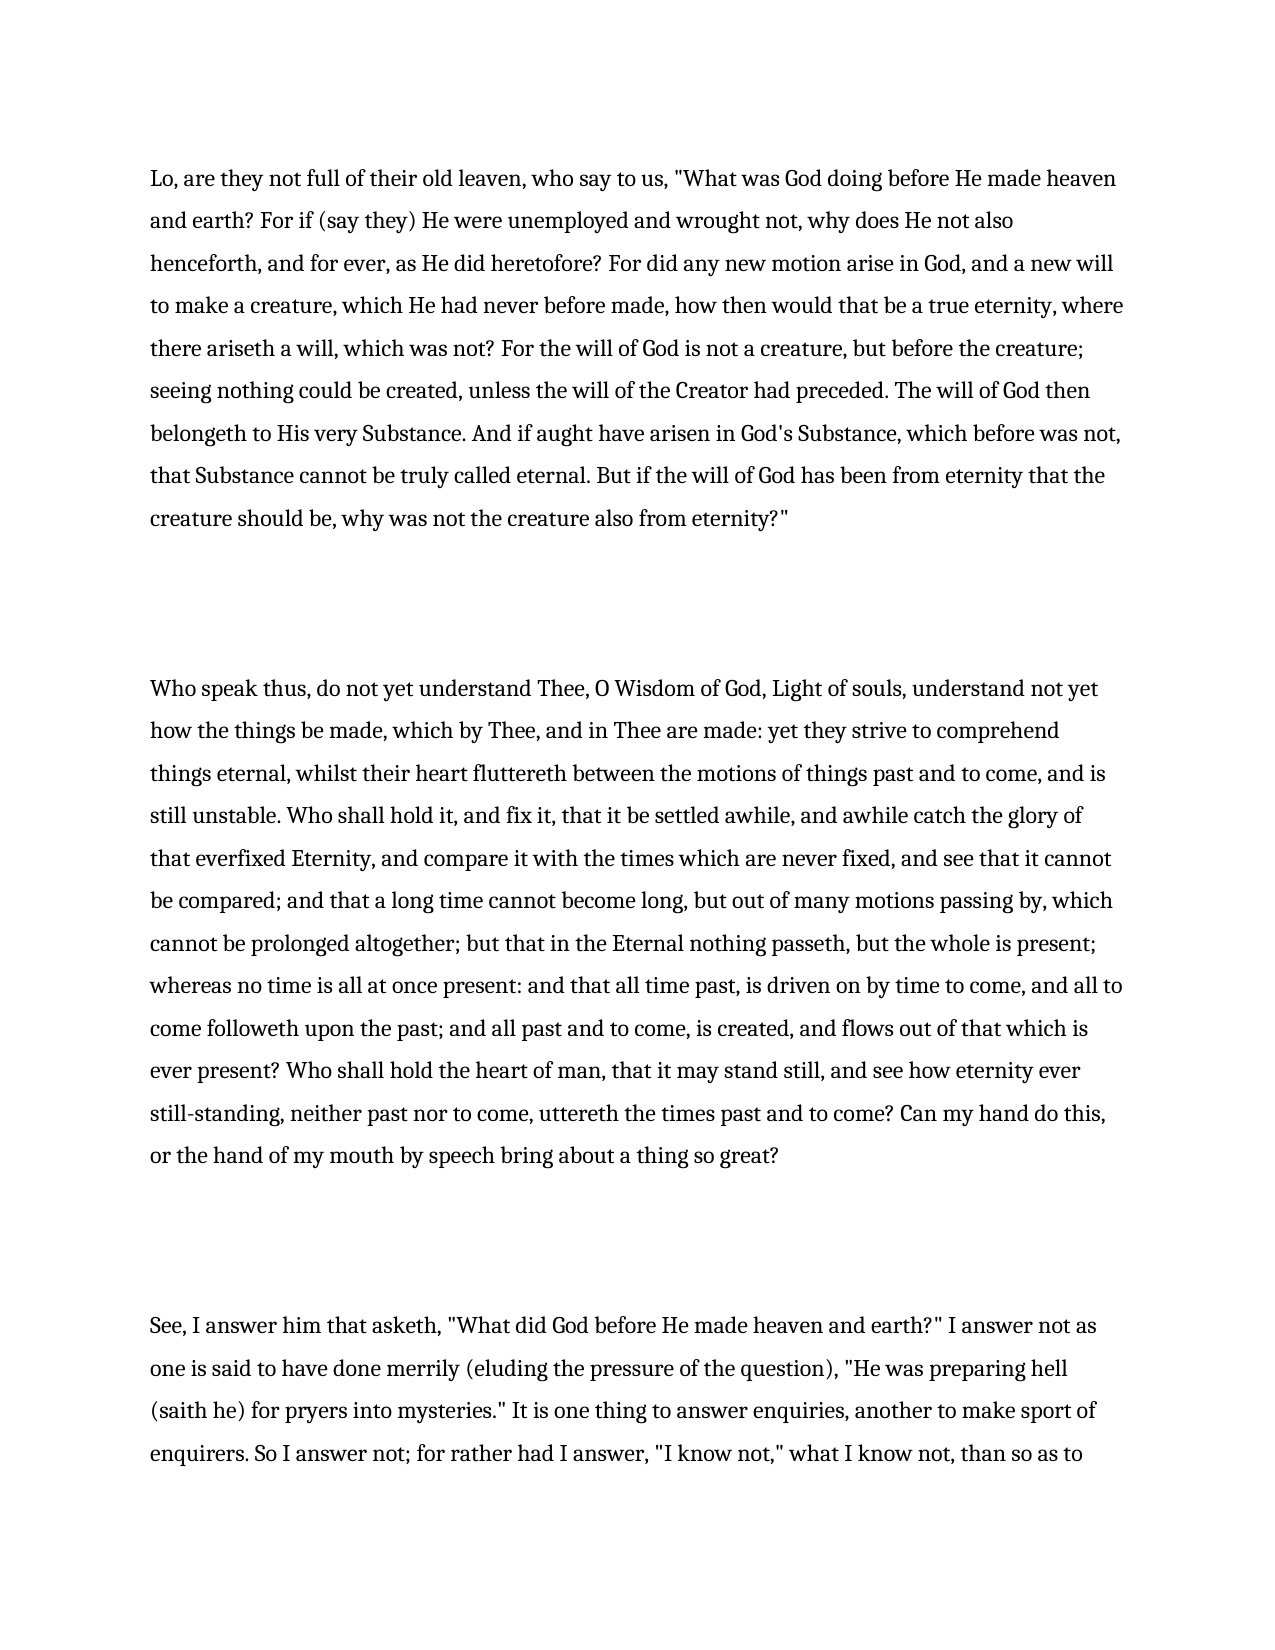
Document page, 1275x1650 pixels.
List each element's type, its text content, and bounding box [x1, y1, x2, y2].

text Who speak thus, do not yet understand Thee, O Wisdom of God, Light of souls, understand not yet how the things be made, which by Thee, and in Thee are made: yet they strive to comprehend things eternal, whilst their heart fluttereth between the motions of things past and to come, and is still unstable. Who shall hold it, and fix it, that it be settled awhile, and awhile catch the glory of that everfixed Eternity, and compare it with the times which are never fixed, and see that it cannot be compared; and that a long time cannot become long, but out of many motions passing by, which cannot be prolonged altogether; but that in the Eternal nothing passeth, but the whole is present; whereas no time is all at once present: and that all time past, is driven on by time to come, and all to come followeth upon the past; and all past and to come, is created, and flows out of that which is ever present? Who shall hold the heart of man, that it may stand still, and see how eternity ever still-standing, neither past nor to come, uttereth the times past and to come? Can my hand do this, or the hand of my mouth by speech bring about a thing so great? [150, 660, 1125, 1212]
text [150, 1297, 1125, 1467]
text Lo, are they not full of their old leaven, who say to us, "What was God doing before He made heaven and earth? For if (say they) He were unemployed and wrought not, why does He not also henceforth, and for ever, as He did heretofore? For did any new motion arise in God, and a new will to make a creature, which He had never before made, how then would that be a true eternity, where there ariseth a will, which was not? For the will of God is not a creature, but before the creature; seeing nothing could be created, unless the will of the Creator had preceded. The will of God then belongeth to His very Substance. And if aught have arisen in God's Substance, which before was not, that Substance cannot be truly called eternal. But if the will of God has been from eternity that the creature should be, why was not the creature also from eternity?" [150, 150, 1125, 575]
